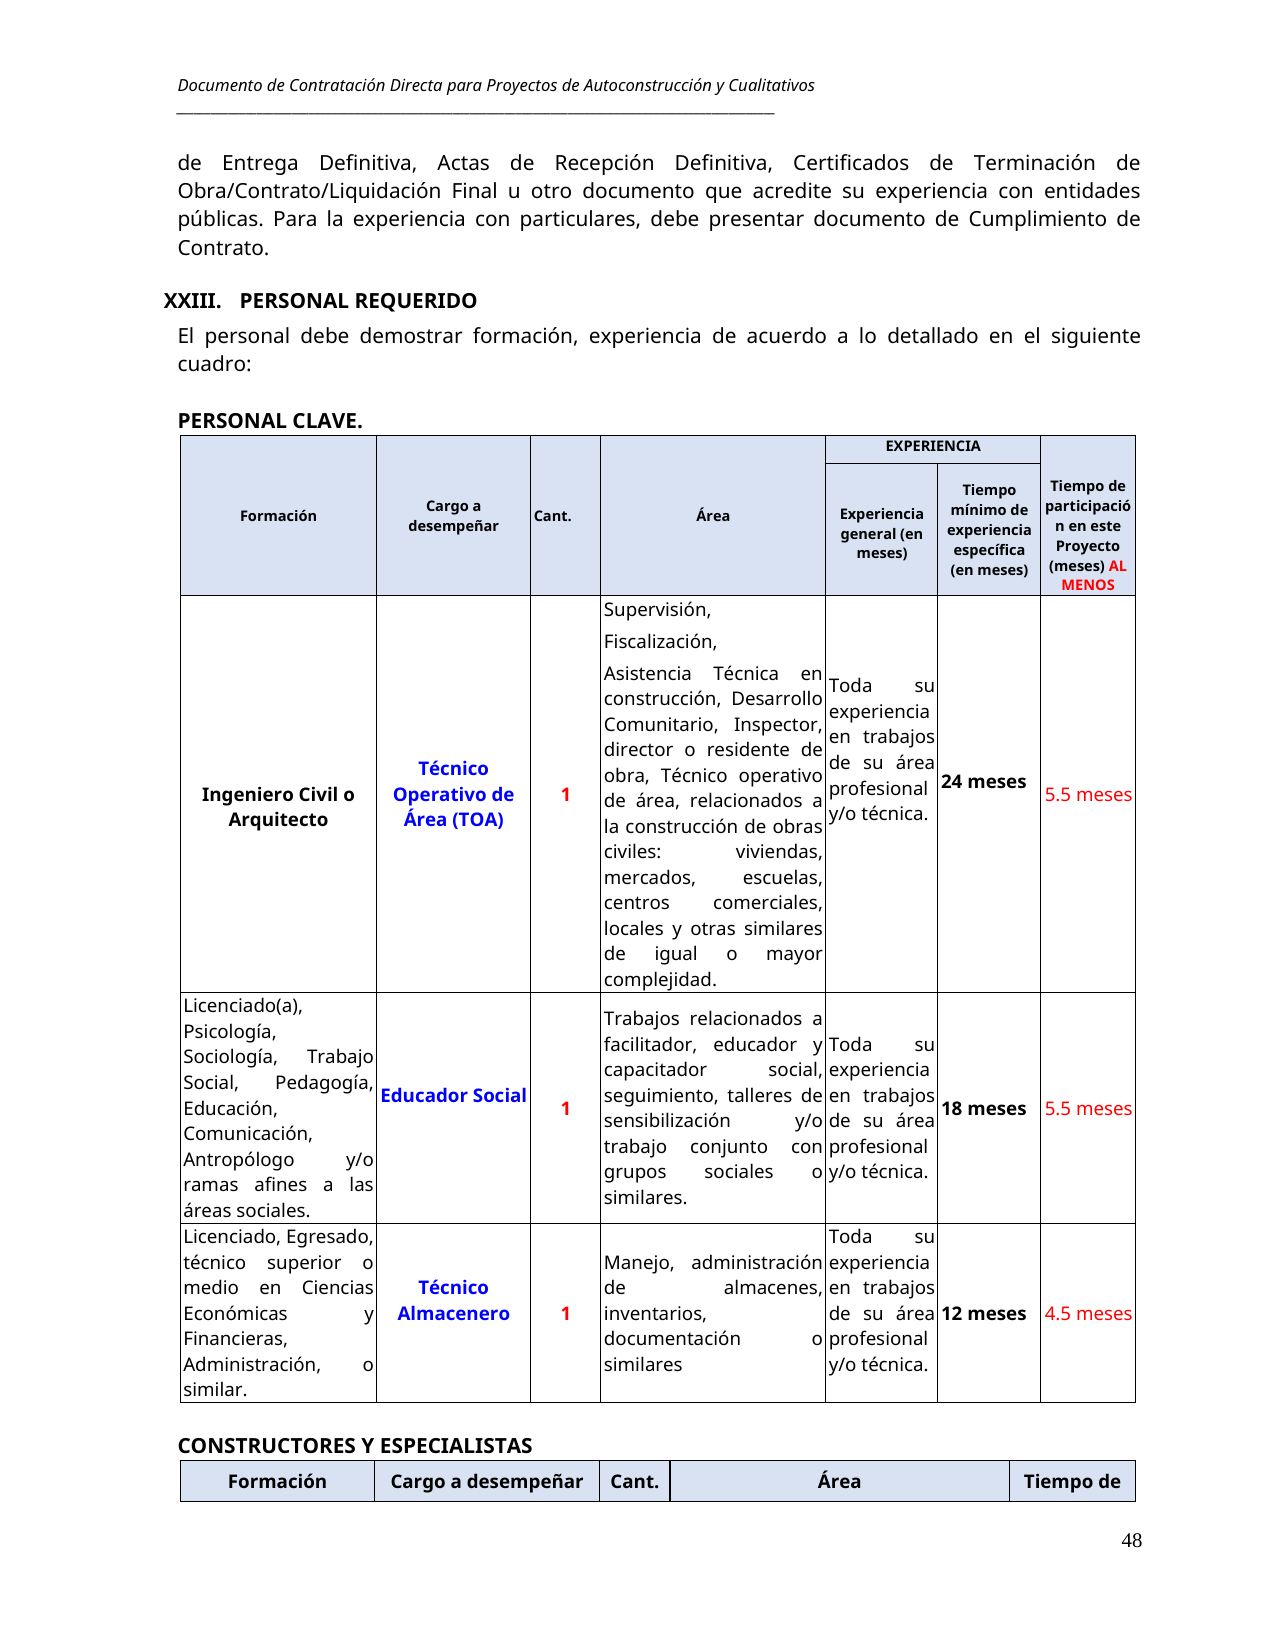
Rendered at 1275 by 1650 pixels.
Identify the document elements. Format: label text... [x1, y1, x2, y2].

table_header Cant. [531, 436, 600, 595]
table_cell Supervisión, Fiscalización, Asistencia Técnica en construcción, Desarrollo Comunitario, Inspector, director o residente de obra, Técnico operativo de área, relacionados a la construcción de obras civiles: viviendas, mercados, escuelas, centros comerciales, locales y otras similares de igual o mayor complejidad. [601, 596, 825, 992]
table_cell Manejo, administración de almacenes, inventarios, documentación o similares [601, 1224, 825, 1402]
table_header Cargo a desempeñar [377, 436, 530, 595]
table_cell Tiempo mínimo de experiencia específica (en meses) [938, 464, 1040, 595]
table_cell Trabajos relacionados a facilitador, educador y capacitador social, seguimiento, talleres de sensibilización y/o trabajo conjunto con grupos sociales o similares. [601, 993, 825, 1222]
table_cell 1 [531, 1224, 600, 1402]
table_cell 12 meses [938, 1224, 1040, 1402]
table_cell Toda su experiencia en trabajos de su área profesional y/o técnica. [826, 993, 937, 1222]
table_cell Experiencia general (en meses) [826, 464, 937, 595]
table_cell Ingeniero Civil o Arquitecto [181, 596, 376, 992]
table_cell Técnico Almacenero [377, 1224, 530, 1402]
table_header Formación [181, 436, 376, 595]
text PERSONAL CLAVE. [177, 406, 1142, 435]
table_cell 24 meses [938, 596, 1040, 992]
table_cell 18 meses [938, 993, 1040, 1222]
table_cell Educador Social [377, 993, 530, 1222]
table_header Área [671, 1461, 1009, 1501]
table_cell Licenciado, Egresado, técnico superior o medio en Ciencias Económicas y Financieras, Administración, o similar. [181, 1224, 376, 1402]
table_cell 5.5 meses [1041, 993, 1135, 1222]
table_cell Licenciado(a), Psicología, Sociología, Trabajo Social, Pedagogía, Educación, Comunicación, Antropólogo y/o ramas afines a las áreas sociales. [181, 993, 376, 1222]
text El personal debe demostrar formación, experiencia de acuerdo a lo detallado en el siguiente cuadro: [177, 321, 1142, 378]
table_header Tiempo de participación en este Proyecto (meses) AL MENOS [1041, 436, 1135, 595]
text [177, 148, 1142, 261]
table_header EXPERIENCIA [826, 436, 1040, 463]
table_cell 5.5 meses [1041, 596, 1135, 992]
table_cell 1 [531, 993, 600, 1222]
table_cell 1 [531, 596, 600, 992]
table_header Cargo a desempeñar [375, 1461, 599, 1501]
text CONSTRUCTORES Y ESPECIALISTAS [177, 1432, 1142, 1460]
table_cell Toda su experiencia en trabajos de su área profesional y/o técnica. [826, 596, 937, 992]
list PERSONAL REQUERIDO [222, 286, 1142, 315]
table_header Área [601, 436, 825, 595]
table_header Formación [181, 1461, 374, 1501]
table_cell Técnico Operativo de Área (TOA) [377, 596, 530, 992]
table_cell Toda su experiencia en trabajos de su área profesional y/o técnica. [826, 1224, 937, 1402]
table_cell 4.5 meses [1041, 1224, 1135, 1402]
table_header Tiempo de participación en este Proyecto (meses) [1010, 1461, 1135, 1501]
table_header Cant. [600, 1461, 669, 1501]
